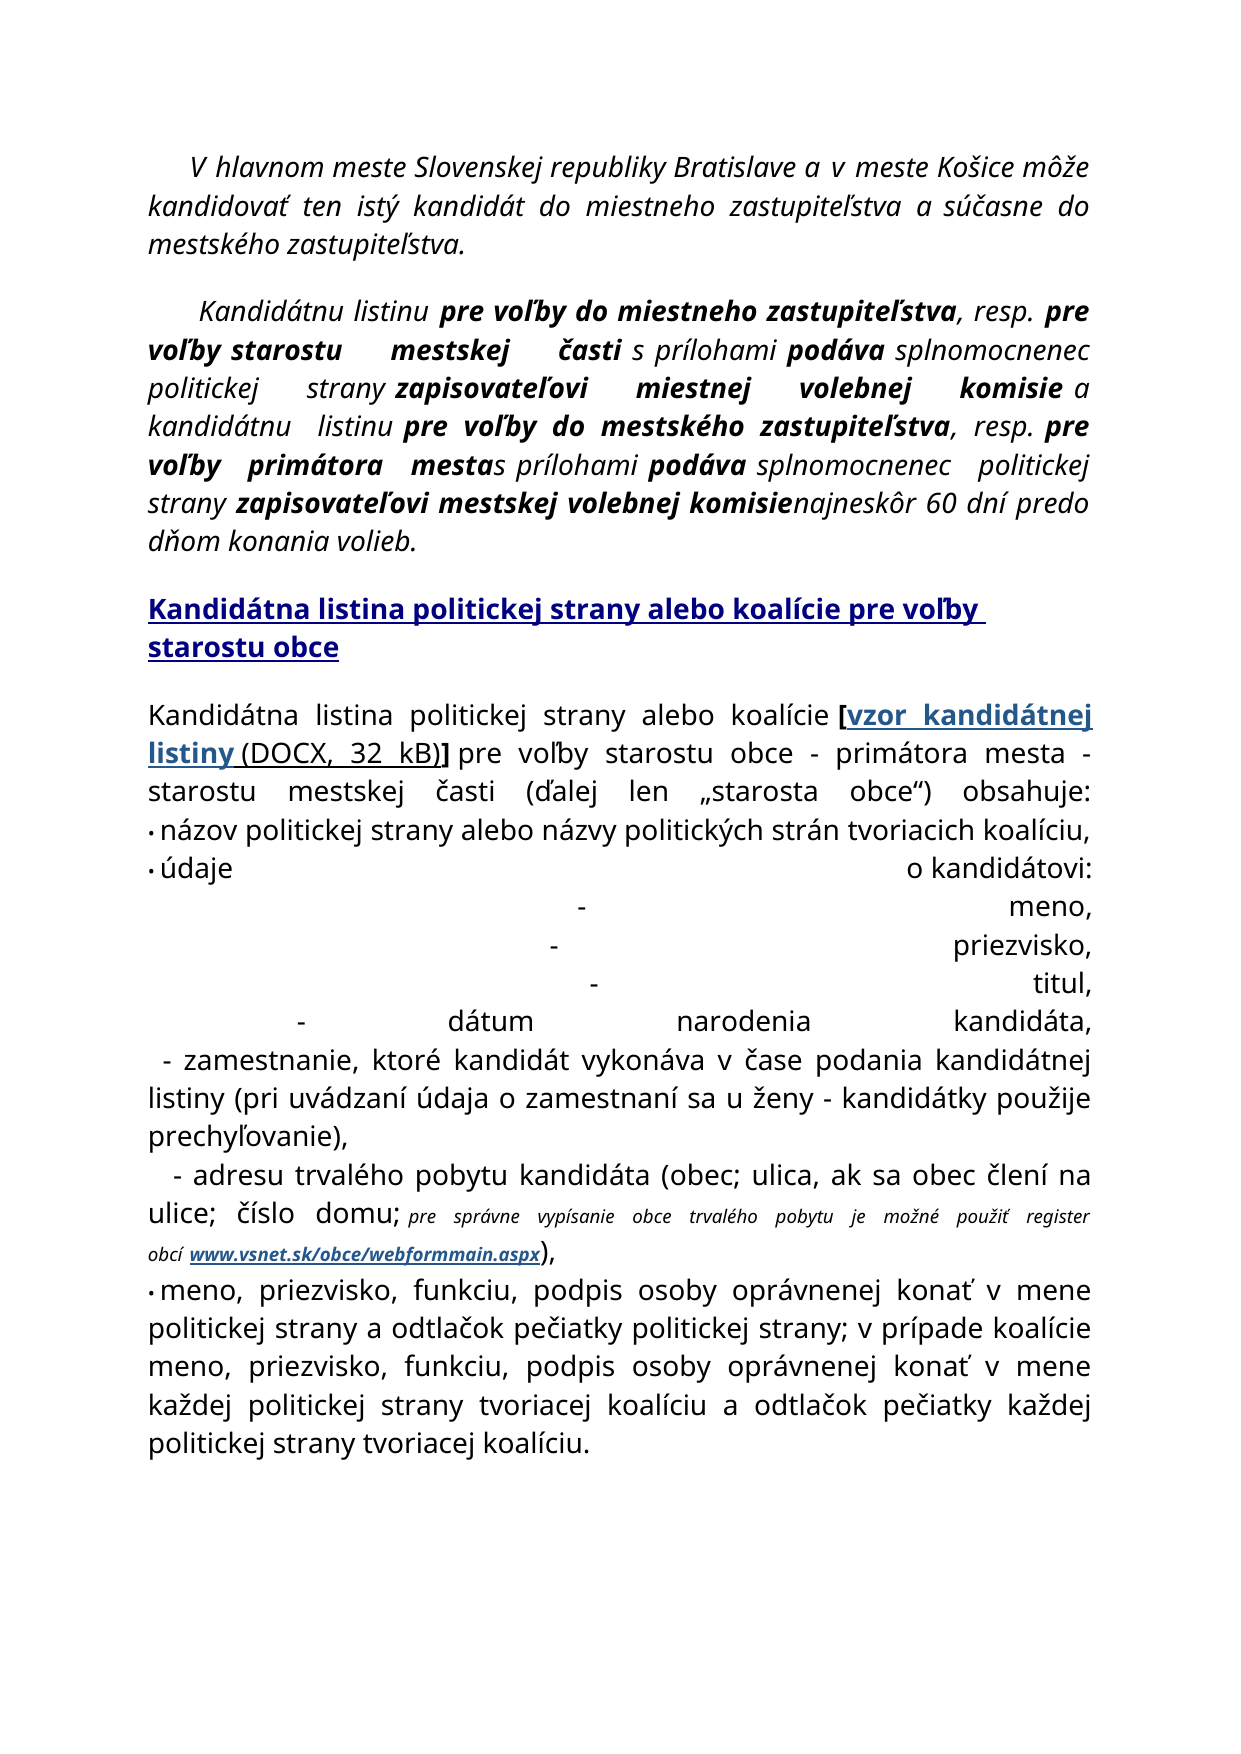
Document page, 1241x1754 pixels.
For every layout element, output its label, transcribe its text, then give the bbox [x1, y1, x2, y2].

text Kandidátna listina politickej strany alebo koalície [vzor kandidátnej listiny (DOCX, 32 kB)] pre voľby starostu obce - primátora mesta - starostu mestskej časti (ďalej len „starosta obce“) obsahuje: • názov politickej strany alebo názvy politických strán tvoriacich koalíciu, • údaje o kandidátovi: - meno, - priezvisko, - titul, - dátum narodenia kandidáta, - zamestnanie, ktoré kandidát vykonáva v čase podania kandidátnej listiny (pri uvádzaní údaja o zamestnaní sa u ženy - kandidátky použije prechyľovanie), - adresu trvalého pobytu kandidáta (obec; ulica, ak sa obec člení na ulice; číslo domu; pre správne vypísanie obce trvalého pobytu je možné použiť register obcí www.vsnet.sk/obce/webformmain.aspx), • meno, priezvisko, funkciu, podpis osoby oprávnenej konať v mene politickej strany a odtlačok pečiatky politickej strany; v prípade koalície meno, priezvisko, funkciu, podpis osoby oprávnenej konať v mene každej politickej strany tvoriacej koalíciu a odtlačok pečiatky každej politickej strany tvoriacej koalíciu. [148, 695, 1093, 1462]
text V hlavnom meste Slovenskej republiky Bratislave a v meste Košice môže kandidovať ten istý kandidát do miestneho zastupiteľstva a súčasne do mestského zastupiteľstva. [148, 148, 1093, 263]
text Kandidátna listina politickej strany alebo koalície pre voľby starostu obce [148, 589, 1093, 666]
text Kandidátnu listinu pre voľby do miestneho zastupiteľstva, resp. pre voľby starostu mestskej časti s prílohami podáva splnomocnenec politickej strany zapisovateľovi miestnej volebnej komisie a kandidátnu listinu pre voľby do mestského zastupiteľstva, resp. pre voľby primátora mestas prílohami podáva splnomocnenec politickej strany zapisovateľovi mestskej volebnej komisienajneskôr 60 dní predo dňom konania volieb. [148, 292, 1093, 560]
